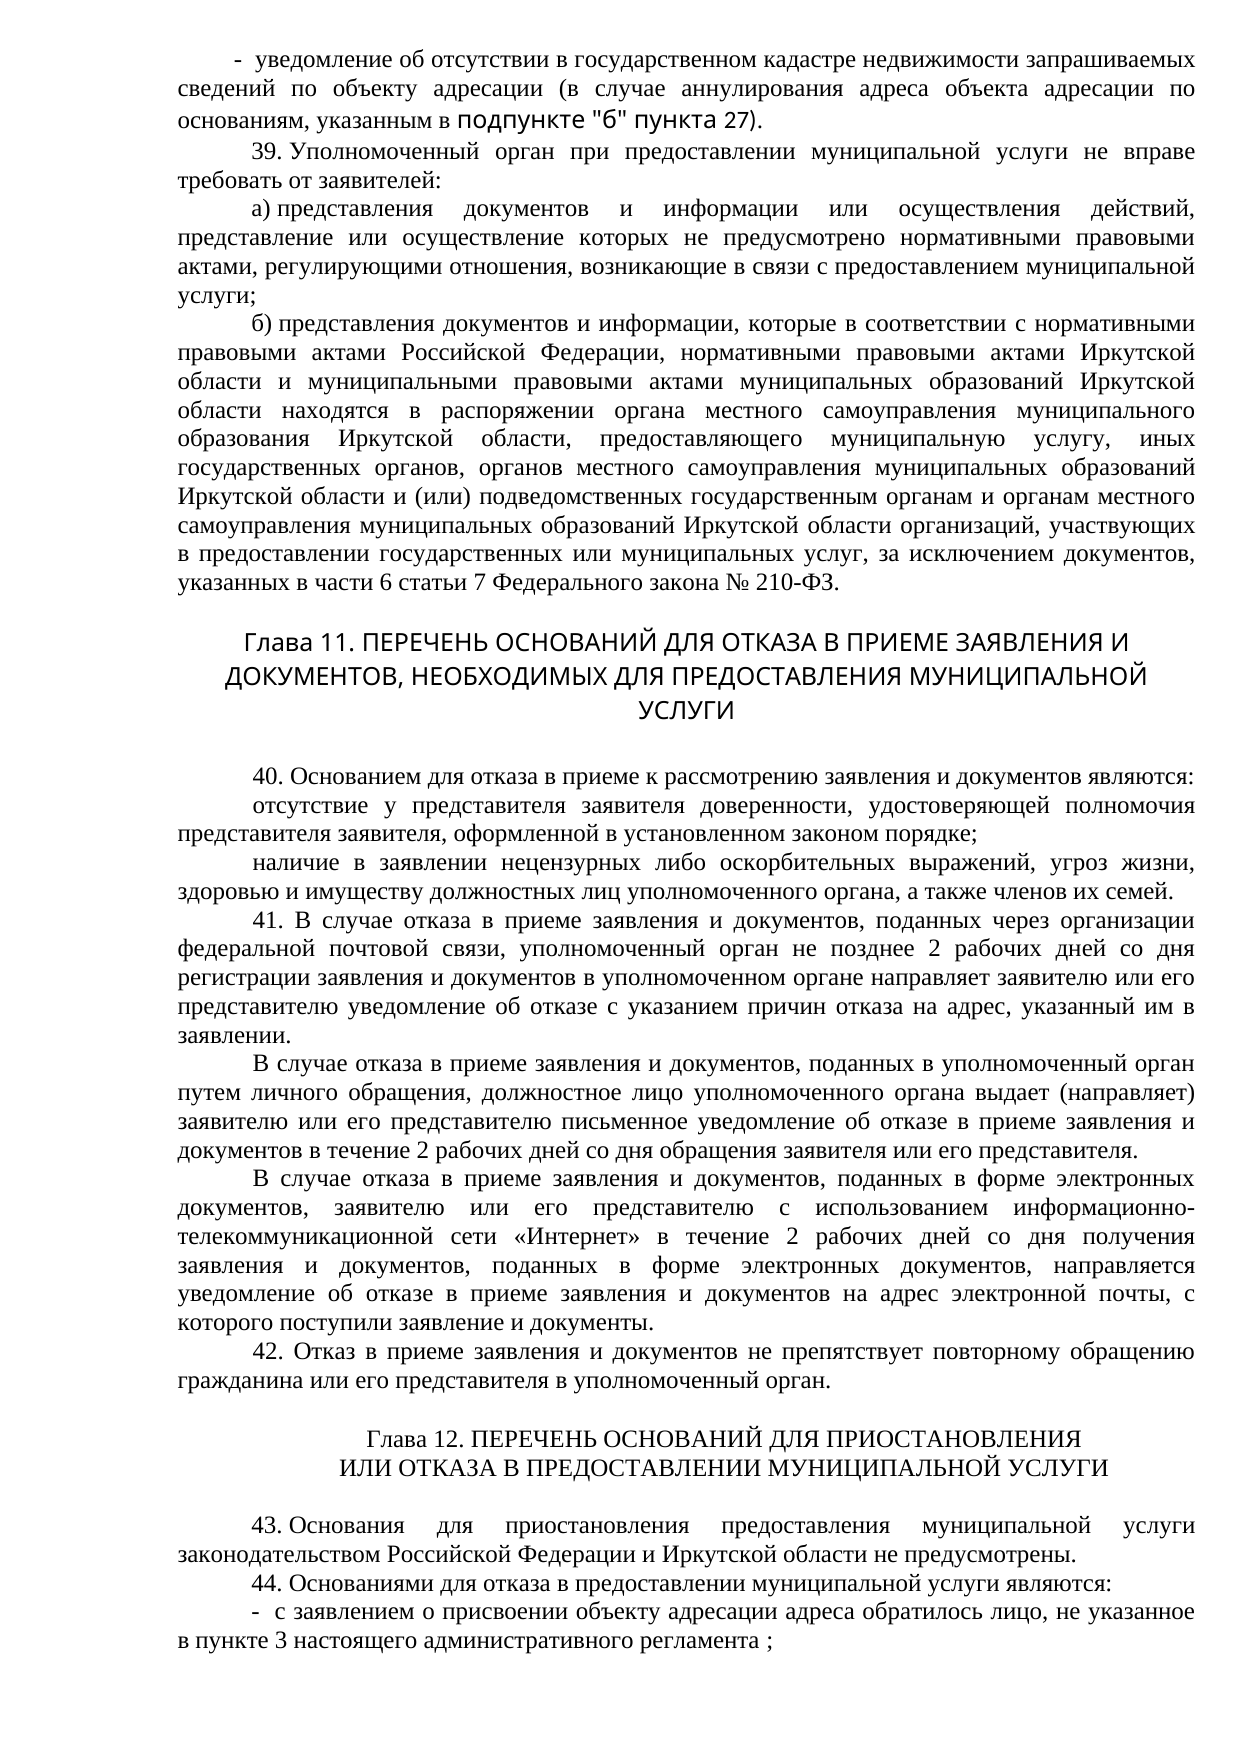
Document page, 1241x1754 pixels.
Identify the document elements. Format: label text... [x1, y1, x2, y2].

text а) представления документов и информации или осуществления действий, представление или осуществление которых не предусмотрено нормативными правовыми актами, регулирующими отношения, возникающие в связи с предоставлением муниципальной услуги; [177, 193, 1196, 308]
text Глава 11. ПЕРЕЧЕНЬ ОСНОВАНИЙ ДЛЯ ОТКАЗА В ПРИЕМЕ ЗАЯВЛЕНИЯ И ДОКУМЕНТОВ, НЕОБХОДИМЫХ ДЛЯ ПРЕДОСТАВЛЕНИЯ МУНИЦИПАЛЬНОЙ УСЛУГИ [177, 625, 1196, 727]
text - уведомление об отсутствии в государственном кадастре недвижимости запрашиваемых сведений по объекту адресации (в случае аннулирования адреса объекта адресации по основаниям, указанным в подпункте "б" пункта 27). [177, 44, 1196, 136]
text 39. Уполномоченный орган при предоставлении муниципальной услуги не вправе требовать от заявителей: [177, 136, 1196, 193]
text В случае отказа в приеме заявления и документов, поданных в форме электронных документов, заявителю или его представителю с использованием информационно-телекоммуникационной сети «Интернет» в течение 2 рабочих дней со дня получения заявления и документов, поданных в форме электронных документов, направляется уведомление об отказе в приеме заявления и документов на адрес электронной почты, с которого поступили заявление и документы. [177, 1163, 1196, 1336]
text б) представления документов и информации, которые в соответствии с нормативными правовыми актами Российской Федерации, нормативными правовыми актами Иркутской области и муниципальными правовыми актами муниципальных образований Иркутской области находятся в распоряжении органа местного самоуправления муниципального образования Иркутской области, предоставляющего муниципальную услугу, иных государственных органов, органов местного самоуправления муниципальных образований Иркутской области и (или) подведомственных государственным органам и органам местного самоуправления муниципальных образований Иркутской области организаций, участвующих в предоставлении государственных или муниципальных услуг, за исключением документов, указанных в части 6 статьи 7 Федерального закона № 210-ФЗ. [177, 308, 1196, 596]
text Глава 12. ПЕРЕЧЕНЬ ОСНОВАНИЙ ДЛЯ ПРИОСТАНОВЛЕНИЯ [177, 1424, 1196, 1453]
text 44. Основаниями для отказа в предоставлении муниципальной услуги являются: [177, 1568, 1196, 1596]
text отсутствие у представителя заявителя доверенности, удостоверяющей полномочия представителя заявителя, оформленной в установленном законом порядке; [177, 790, 1196, 847]
text ИЛИ ОТКАЗА В ПРЕДОСТАВЛЕНИИ МУНИЦИПАЛЬНОЙ УСЛУГИ [177, 1453, 1196, 1481]
text 43. Основания для приостановления предоставления муниципальной услуги законодательством Российской Федерации и Иркутской области не предусмотрены. [177, 1510, 1196, 1568]
text 40. Основанием для отказа в приеме к рассмотрению заявления и документов являются: [177, 761, 1196, 790]
text В случае отказа в приеме заявления и документов, поданных в уполномоченный орган путем личного обращения, должностное лицо уполномоченного органа выдает (направляет) заявителю или его представителю письменное уведомление об отказе в приеме заявления и документов в течение 2 рабочих дней со дня обращения заявителя или его представителя. [177, 1048, 1196, 1163]
text - с заявлением о присвоении объекту адресации адреса обратилось лицо, не указанное в пункте 3 настоящего административного регламента ; [177, 1596, 1196, 1654]
text наличие в заявлении нецензурных либо оскорбительных выражений, угроз жизни, здоровью и имуществу должностных лиц уполномоченного органа, а также членов их семей. [177, 847, 1196, 905]
text 42. Отказ в приеме заявления и документов не препятствует повторному обращению гражданина или его представителя в уполномоченный орган. [177, 1336, 1196, 1393]
text 41. В случае отказа в приеме заявления и документов, поданных через организации федеральной почтовой связи, уполномоченный орган не позднее 2 рабочих дней со дня регистрации заявления и документов в уполномоченном органе направляет заявителю или его представителю уведомление об отказе с указанием причин отказа на адрес, указанный им в заявлении. [177, 905, 1196, 1048]
